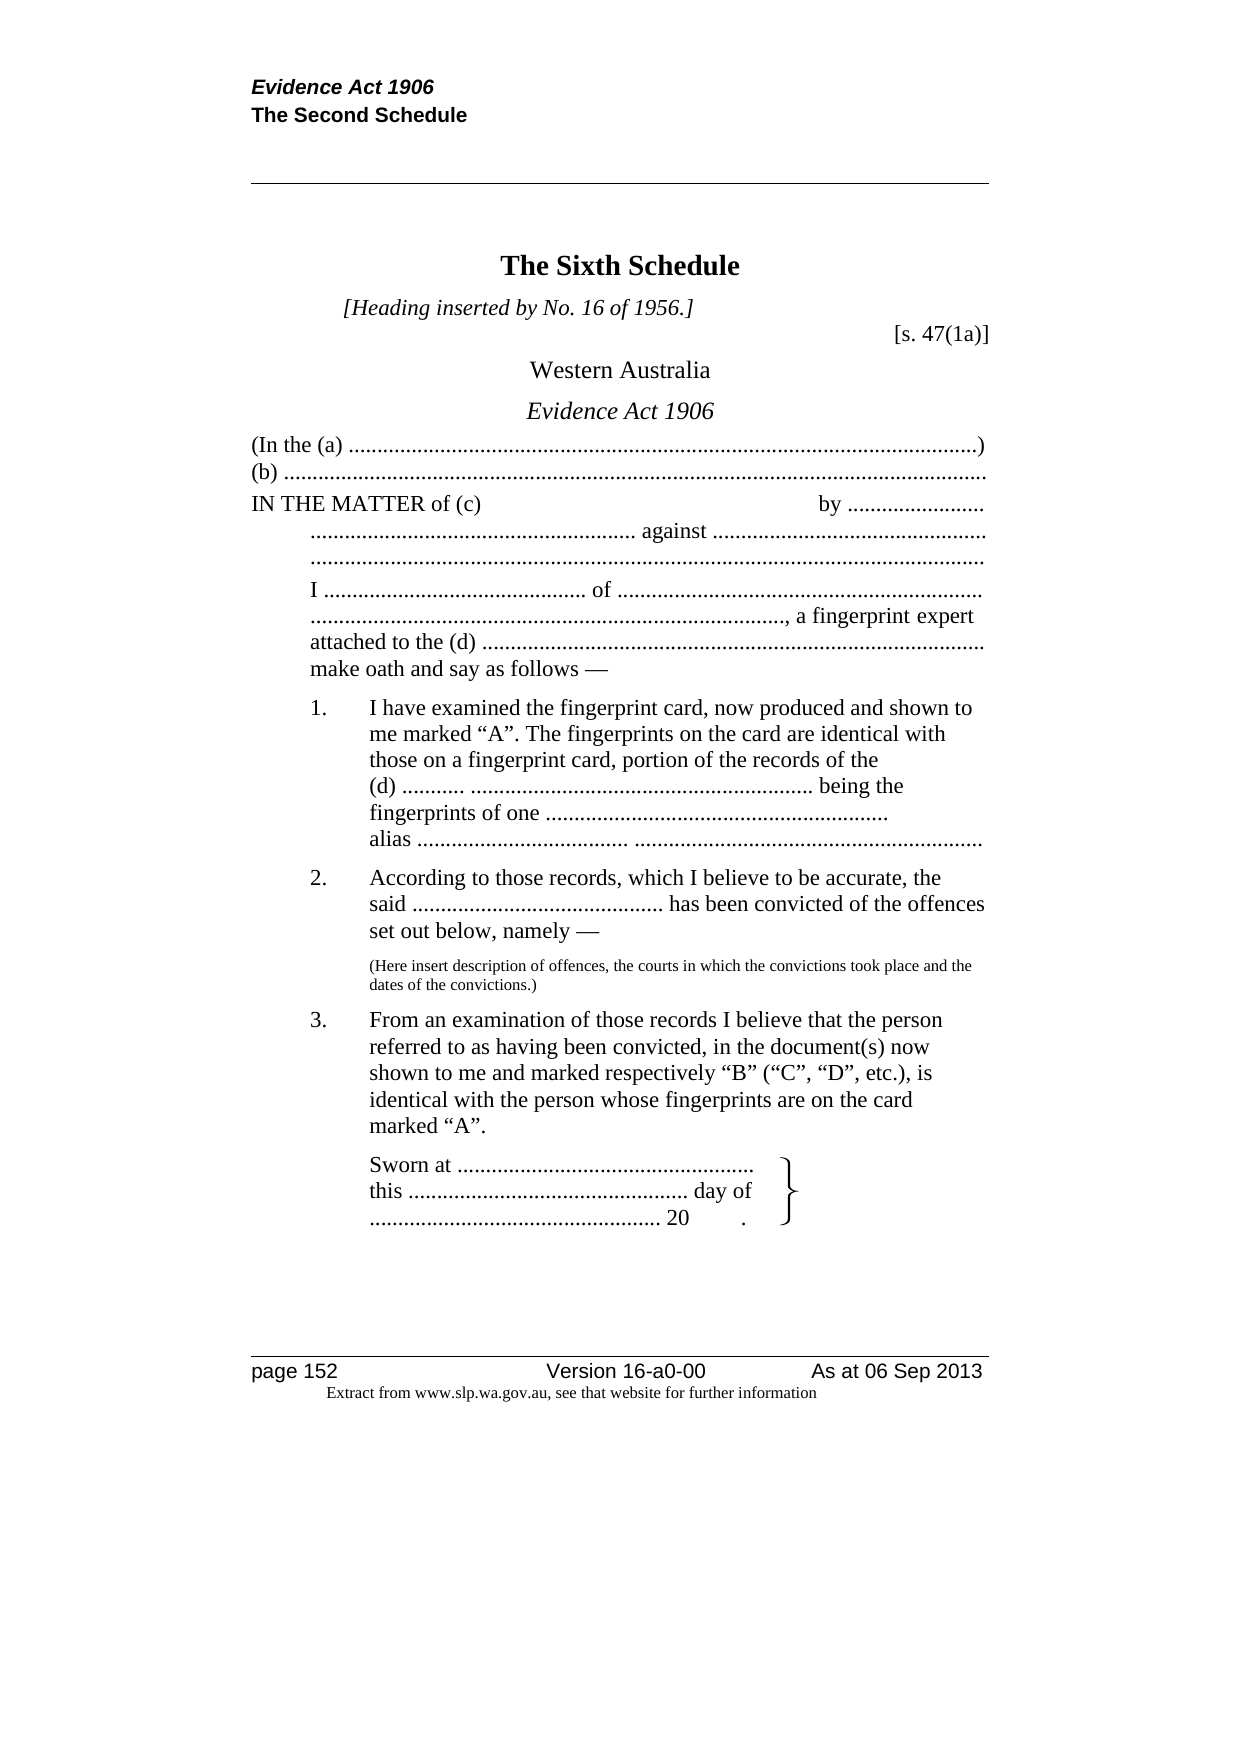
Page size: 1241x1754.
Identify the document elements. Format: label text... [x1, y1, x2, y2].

text 3. From an examination of those records I believe that the person referred to as having been convicted, in the document(s) now shown to me and marked respectively “B” (“C”, “D”, etc.), is identical with the person whose fingerprints are on the card marked “A”. [310, 1007, 989, 1138]
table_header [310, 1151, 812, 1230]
text ...................................................................................................................... [310, 543, 989, 569]
subtitle The Sixth Schedule [251, 248, 989, 282]
text [s. 47(1a)] [251, 320, 989, 347]
text IN THE MATTER of (c) by ........................ [251, 490, 989, 517]
text (In the (a) ..............................................................................................................) [251, 431, 989, 458]
text ......................................................... against ................................................ [310, 517, 989, 543]
subtitle [Heading inserted by No. 16 of 1956.] [251, 294, 989, 320]
text 2. According to those records, which I believe to be accurate, the said ............................................ has been convicted of the offences set out below, namely — [310, 864, 989, 943]
text 1. I have examined the fingerprint card, now produced and shown to me marked “A”. The fingerprints on the card are identical with those on a fingerprint card, portion of the records of the (d) ........... ............................................................ being the fingerprints of one ............................................................ alias ..................................... ............................................................. [310, 693, 989, 852]
text ..................................................................................., a fingerprint expert attached to the (d) ........................................................................................ [310, 602, 989, 655]
subtitle Evidence Act 1906 [251, 396, 989, 425]
text make oath and say as follows — [310, 655, 989, 681]
text I .............................................. of ................................................................ [310, 576, 989, 602]
text (b) ........................................................................................................................... [251, 458, 989, 484]
text (Here insert description of offences, the courts in which the convictions took place and the dates of the convictions.) [310, 956, 989, 994]
